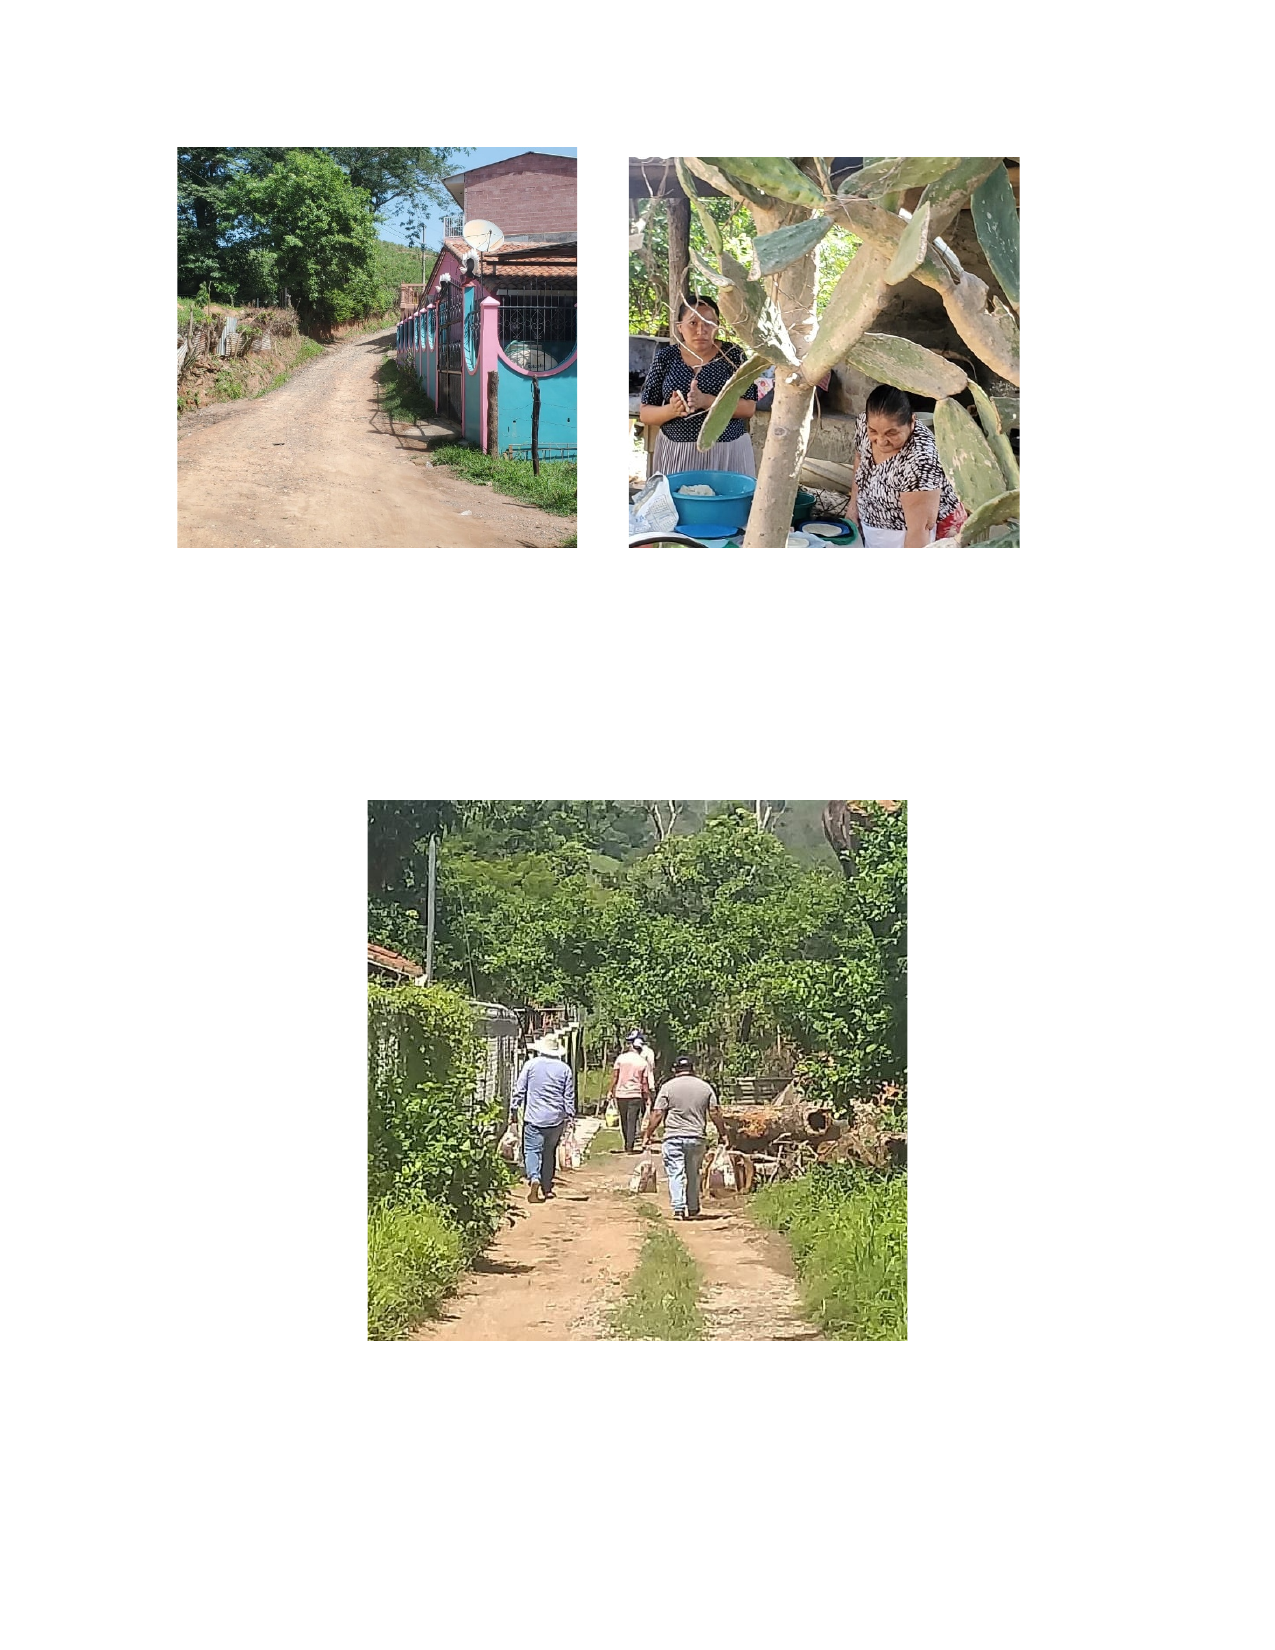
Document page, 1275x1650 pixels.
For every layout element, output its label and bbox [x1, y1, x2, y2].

picture [367, 800, 908, 1341]
picture [628, 157, 1020, 548]
picture [177, 147, 578, 548]
